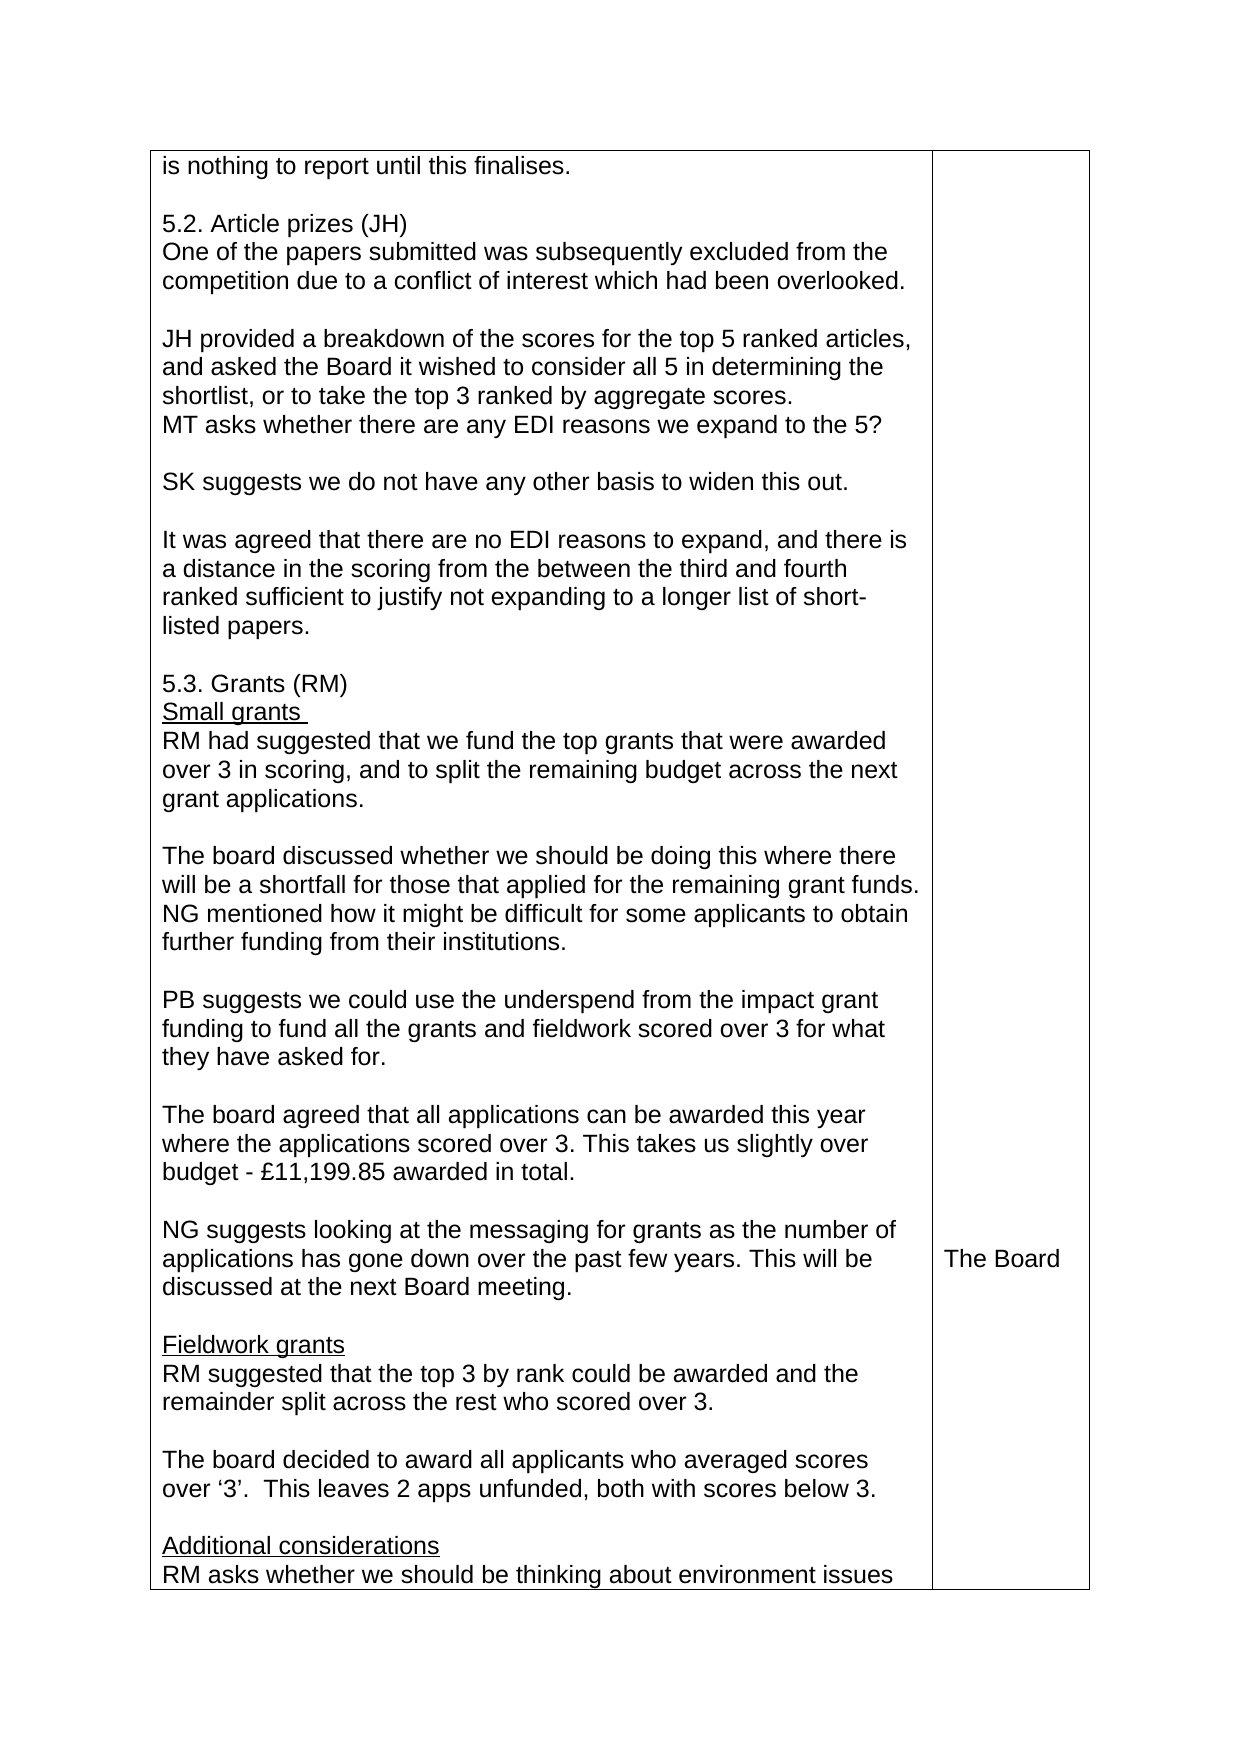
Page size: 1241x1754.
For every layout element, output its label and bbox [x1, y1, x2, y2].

table_cell [151, 151, 932, 1588]
table_cell [933, 151, 1089, 1588]
